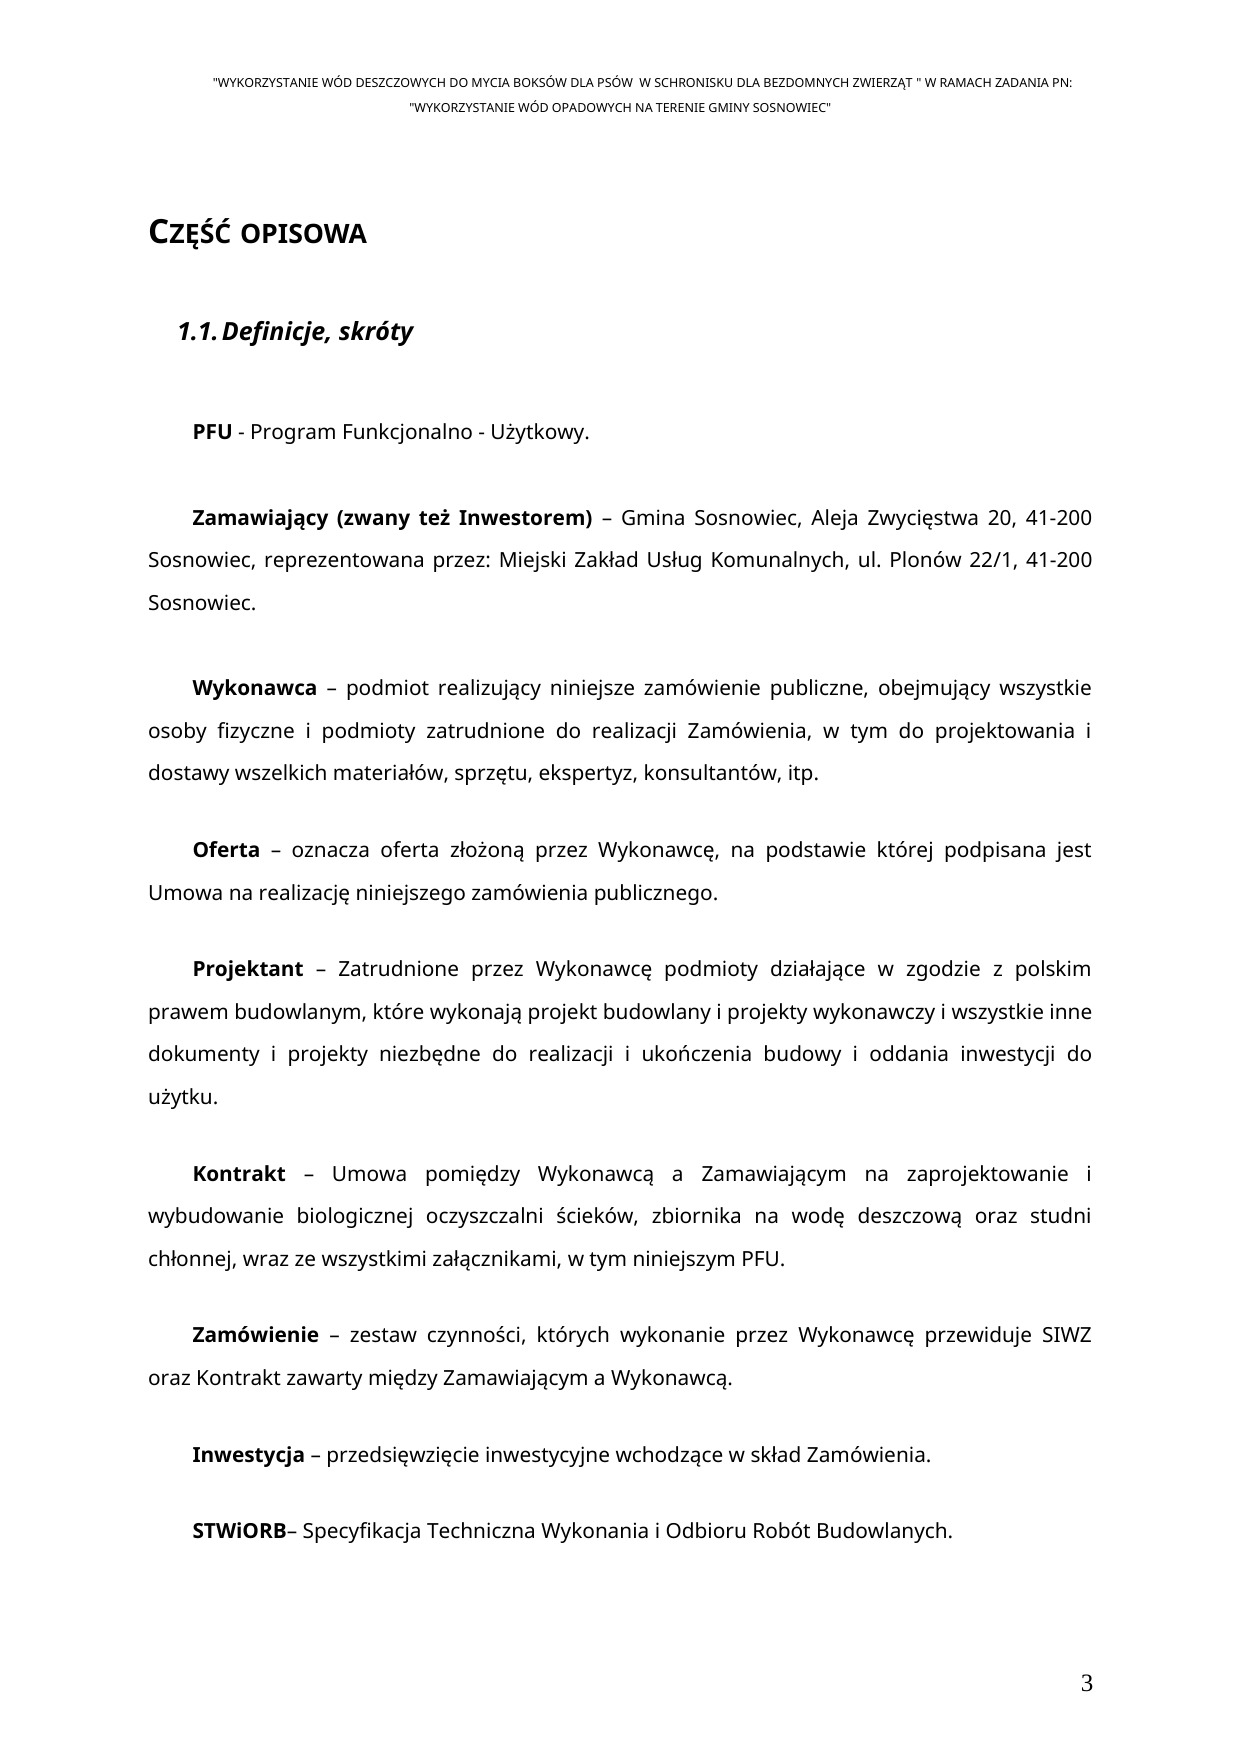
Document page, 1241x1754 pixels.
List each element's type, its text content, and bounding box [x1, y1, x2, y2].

text Zamówienie – zestaw czynności, których wykonanie przez Wykonawcę przewiduje SIWZ oraz Kontrakt zawarty między Zamawiającym a Wykonawcą. [148, 1321, 1093, 1392]
text Inwestycja – przedsięwzięcie inwestycyjne wchodzące w skład Zamówienia. [148, 1440, 1093, 1468]
text Wykonawca – podmiot realizujący niniejsze zamówienie publiczne, obejmujący wszystkie osoby fizyczne i podmioty zatrudnione do realizacji Zamówienia, w tym do projektowania i dostawy wszelkich materiałów, sprzętu, ekspertyz, konsultantów, itp. [148, 673, 1093, 787]
text STWiORB– Specyfikacja Techniczna Wykonania i Odbioru Robót Budowlanych. [148, 1517, 1093, 1545]
text PFU - Program Funkcjonalno - Użytkowy. [148, 417, 1093, 446]
text Kontrakt – Umowa pomiędzy Wykonawcą a Zamawiającym na zaprojektowanie i wybudowanie biologicznej oczyszczalni ścieków, zbiornika na wodę deszczową oraz studni chłonnej, wraz ze wszystkimi załącznikami, w tym niniejszym PFU. [148, 1159, 1093, 1272]
text Projektant – Zatrudnione przez Wykonawcę podmioty działające w zgodzie z polskim prawem budowlanym, które wykonają projekt budowlany i projekty wykonawczy i wszystkie inne dokumenty i projekty niezbędne do realizacji i ukończenia budowy i oddania inwestycji do użytku. [148, 954, 1093, 1111]
text Zamawiający (zwany też Inwestorem) – Gmina Sosnowiec, Aleja Zwycięstwa 20, 41-200 Sosnowiec, reprezentowana przez: Miejski Zakład Usług Komunalnych, ul. Plonów 22/1, 41-200 Sosnowiec. [148, 503, 1093, 616]
text Oferta – oznacza oferta złożoną przez Wykonawcę, na podstawie której podpisana jest Umowa na realizację niniejszego zamówienia publicznego. [148, 835, 1093, 906]
subtitle Definicje, skróty [177, 314, 1093, 348]
subtitle Część opisowa [148, 208, 1093, 253]
